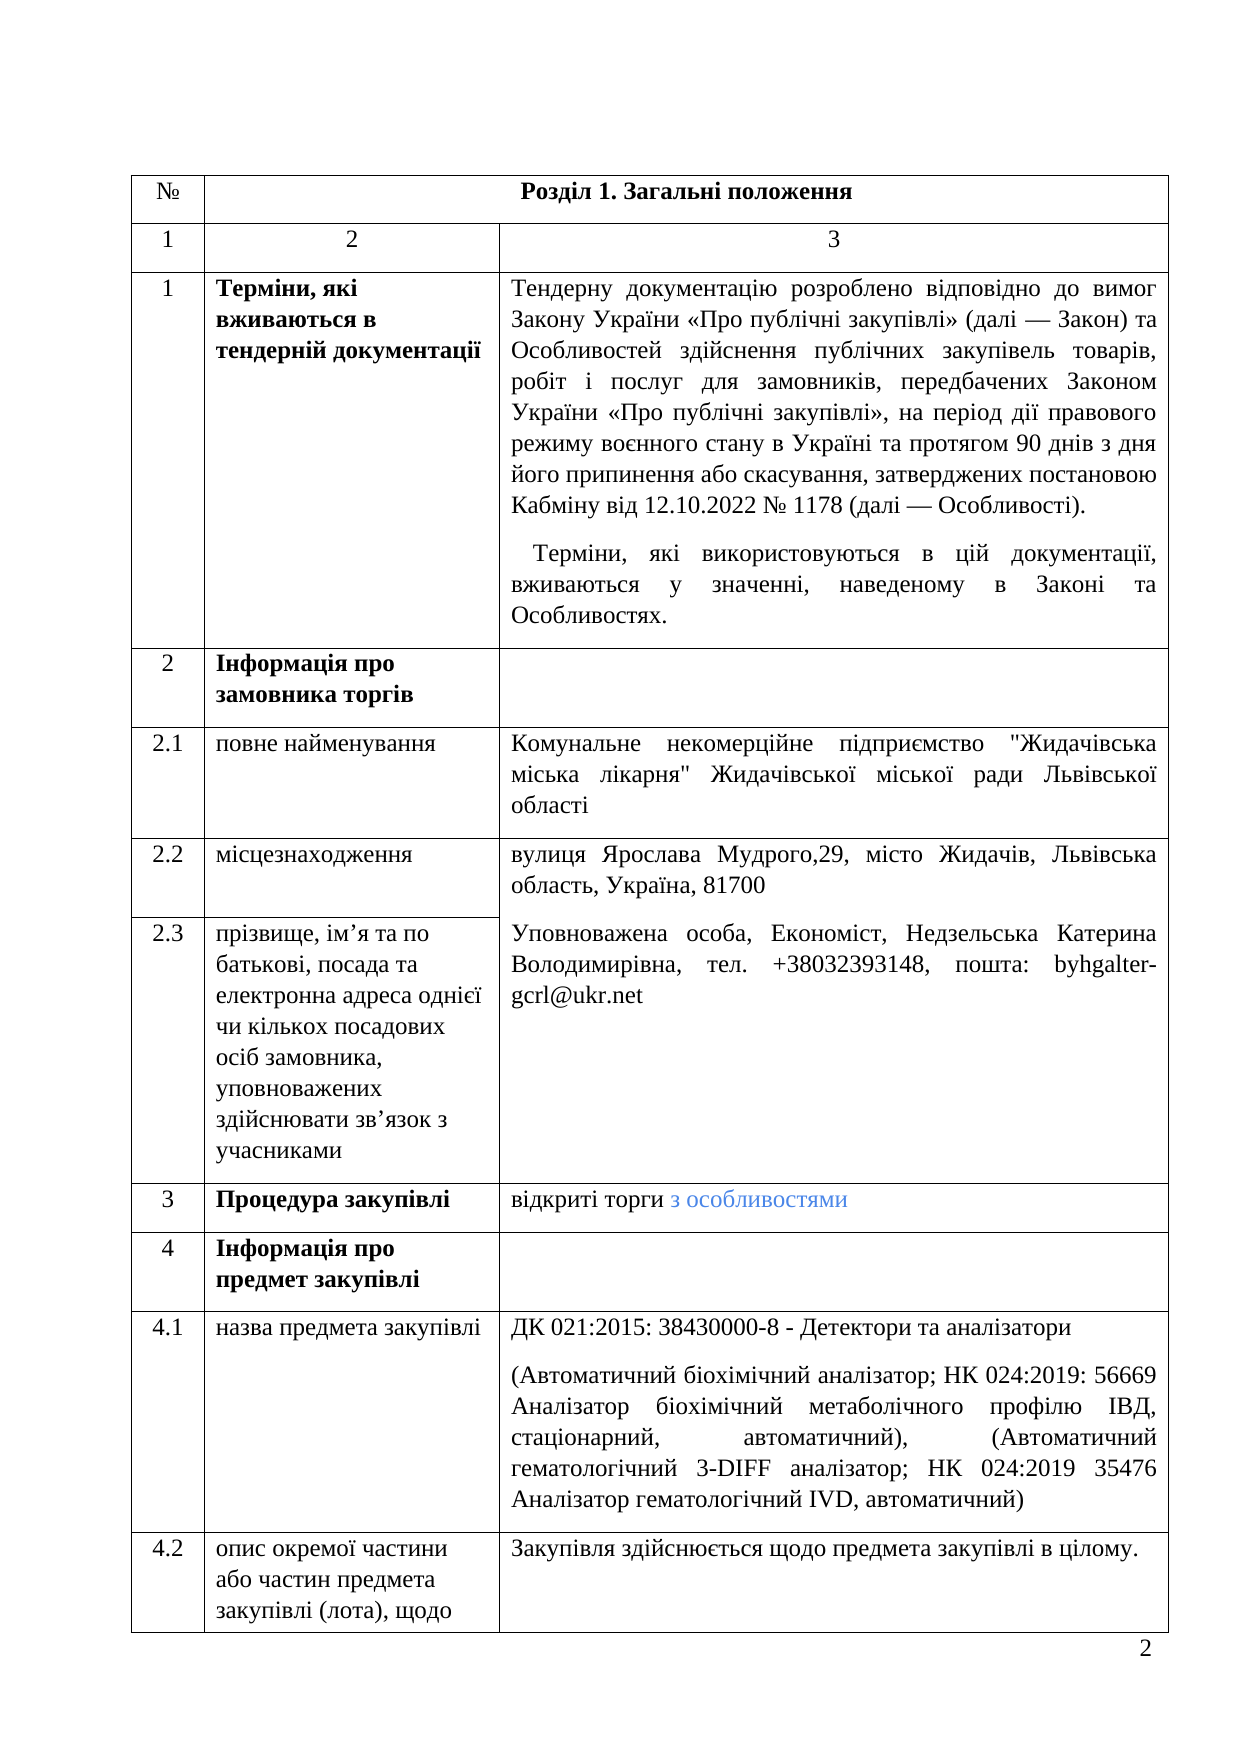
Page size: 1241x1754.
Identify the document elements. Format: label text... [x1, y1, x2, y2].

table_cell Інформація про замовника торгів [205, 649, 499, 727]
table_cell 3 [500, 224, 1168, 272]
table_cell 2.3 [132, 918, 204, 1183]
table_cell ДК 021:2015: 38430000-8 - Детектори та аналізатори (Автоматичний біохімічний аналізатор; НК 024:2019: 56669 Аналізатор біохімічний метаболічного профілю ІВД, стаціонарний, автоматичний), (Автоматичний гематологічний 3-DIFF аналізатор; НК 024:2019 35476 Аналізатор гематологічний IVD, автоматичний) [500, 1312, 1168, 1532]
table_cell 2 [205, 224, 499, 272]
table_cell назва предмета закупівлі [205, 1312, 499, 1532]
table_cell прізвище, ім’я та по батькові, посада та електронна адреса однієї чи кількох посадових осіб замовника, уповноважених здійснювати зв’язок з учасниками [205, 918, 499, 1183]
table_cell [500, 1233, 1168, 1311]
table_cell місцезнаходження [205, 839, 499, 917]
table_cell Уповноважена особа, Економіст, Недзельська Катерина Володимирівна, тел. +38032393148, пошта: byhgalter-gcrl@ukr.net [500, 917, 1168, 1183]
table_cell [500, 1533, 1168, 1632]
table_cell 4.2 [132, 1533, 204, 1632]
table_cell 4.1 [132, 1312, 204, 1532]
table_cell 1 [132, 224, 204, 272]
table_cell 2.2 [132, 839, 204, 917]
table_cell 3 [132, 1184, 204, 1232]
table_cell 2 [132, 649, 204, 727]
table_cell Тендерну документацію розроблено відповідно до вимог Закону України «Про публічні закупівлі» (далі — Закон) та Особливостей здійснення публічних закупівель товарів, робіт і послуг для замовників, передбачених Законом України «Про публічні закупівлі», на період дії правового режиму воєнного стану в Україні та протягом 90 днів з дня його припинення або скасування, затверджених постановою Кабміну від 12.10.2022 № 1178 (далі — Особливості). Терміни, які використовуються в цій документації, вживаються у значенні, наведеному в Законі та Особливостях. [500, 273, 1168, 647]
table_cell Інформація про предмет закупівлі [205, 1233, 499, 1311]
table_cell 2.1 [132, 728, 204, 838]
table_header Розділ 1. Загальні положення [205, 176, 1168, 223]
table_cell 4 [132, 1233, 204, 1311]
table_cell Процедура закупівлі [205, 1184, 499, 1232]
table_cell Терміни, які вживаються в тендерній документації [205, 273, 499, 647]
table_cell повне найменування [205, 728, 499, 838]
table_header № [132, 176, 204, 223]
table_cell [205, 1533, 499, 1632]
table_cell [500, 649, 1168, 727]
table_cell 1 [132, 273, 204, 647]
table_cell вулиця Ярослава Мудрого,29, місто Жидачів, Львівська область, Україна, 81700 [500, 839, 1168, 917]
table_cell Комунальне некомерційне підприємство "Жидачівська міська лікарня" Жидачівської міської ради Львівської області [500, 728, 1168, 838]
table_cell відкриті торги з особливостями [500, 1184, 1168, 1232]
